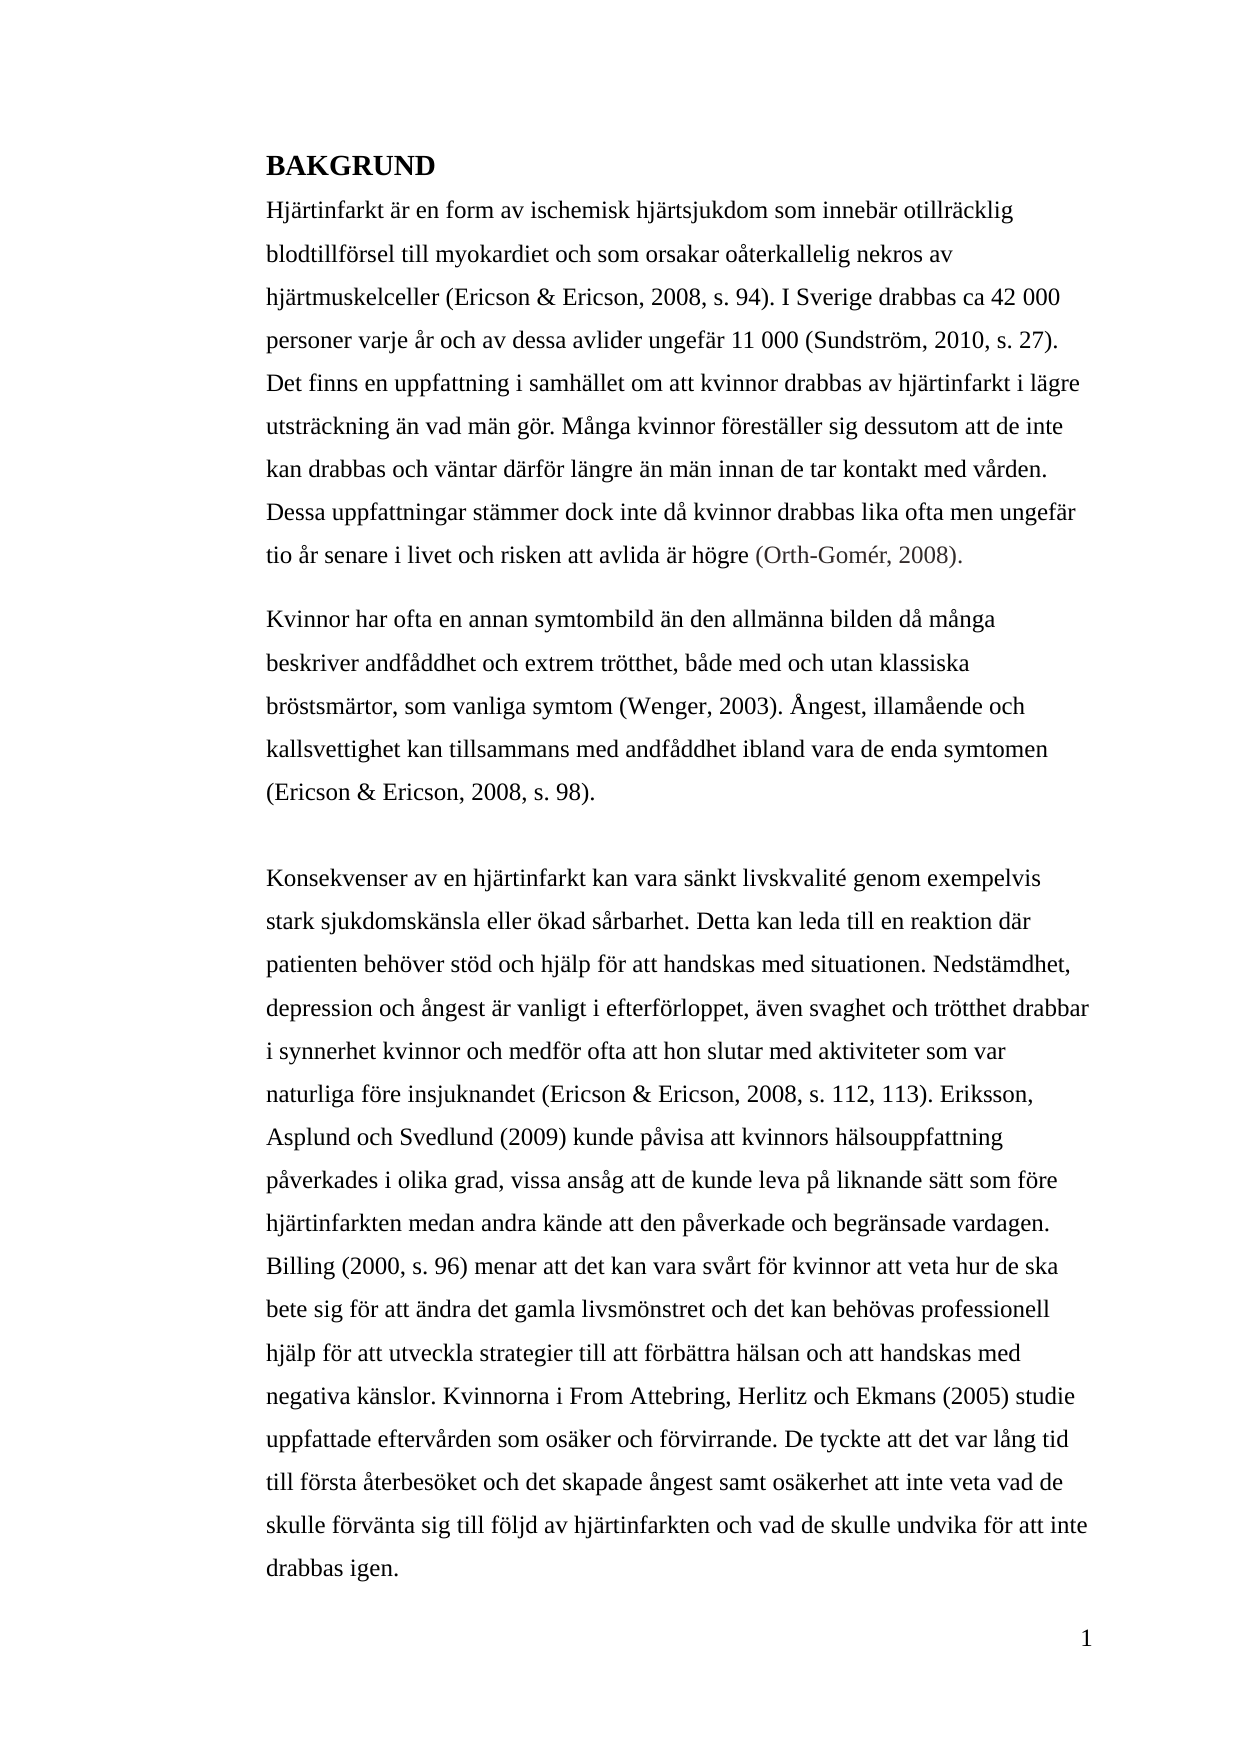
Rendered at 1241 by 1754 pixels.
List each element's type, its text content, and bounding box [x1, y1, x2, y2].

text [266, 863, 1092, 1582]
text BAKGRUND Hjärtinfarkt är en form av ischemisk hjärtsjukdom som innebär otillräcklig blodtillförsel till myokardiet och som orsakar oåterkallelig nekros av hjärtmuskelceller (Ericson & Ericson, 2008, s. 94). I Sverige drabbas ca 42 000 personer varje år och av dessa avlider ungefär 11 000 (Sundström, 2010, s. 27). Det finns en uppfattning i samhället om att kvinnor drabbas av hjärtinfarkt i lägre utsträckning än vad män gör. Många kvinnor föreställer sig dessutom att de inte kan drabbas och väntar därför längre än män innan de tar kontakt med vården. Dessa uppfattningar stämmer dock inte då kvinnor drabbas lika ofta men ungefär tio år senare i livet och risken att avlida är högre (Orth-Gomér, 2008). [266, 148, 1092, 569]
text Kvinnor har ofta en annan symtombild än den allmänna bilden då många beskriver andfåddhet och extrem trötthet, både med och utan klassiska bröstsmärtor, som vanliga symtom (Wenger, 2003). Ångest, illamående och kallsvettighet kan tillsammans med andfåddhet ibland vara de enda symtomen (Ericson & Ericson, 2008, s. 98). [266, 604, 1092, 806]
